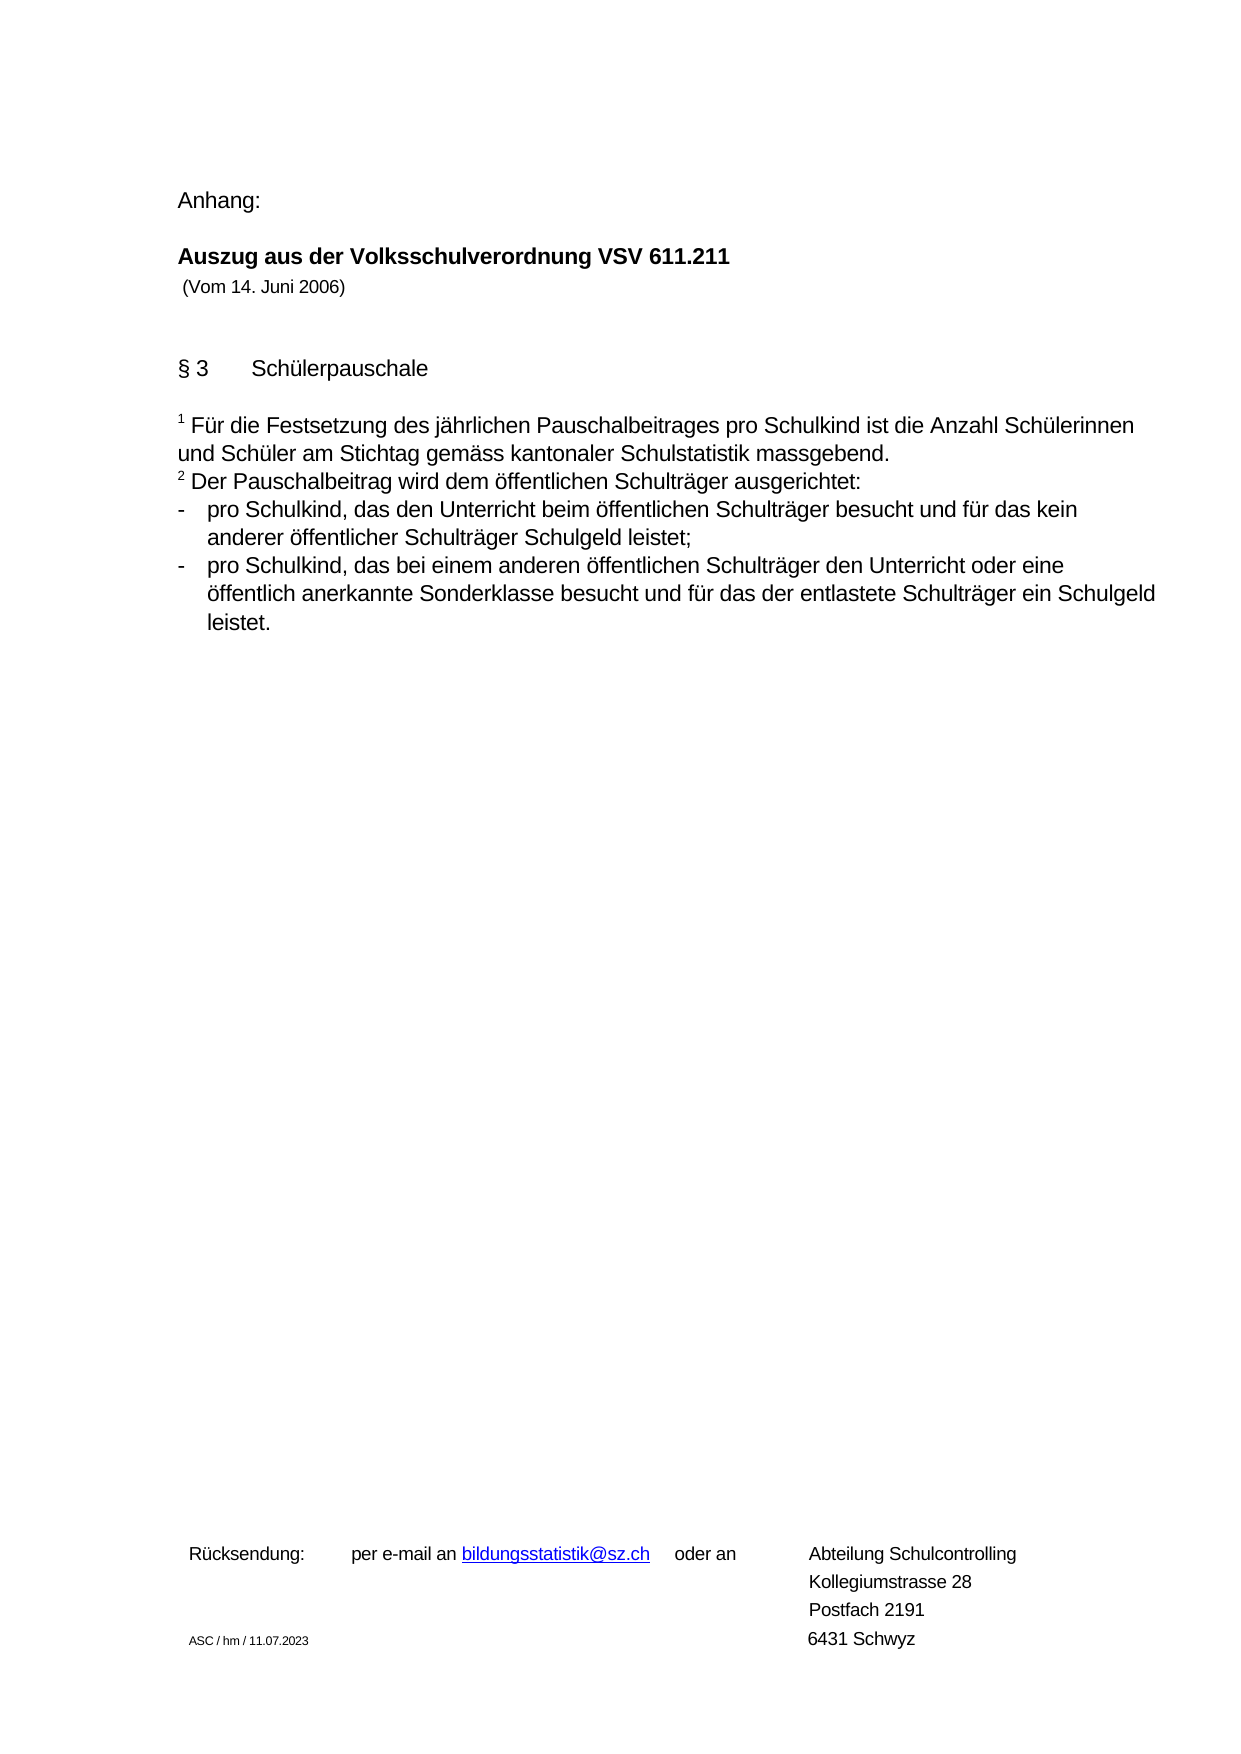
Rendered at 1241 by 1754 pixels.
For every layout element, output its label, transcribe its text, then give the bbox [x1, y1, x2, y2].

text (Vom 14. Juni 2006) [177, 269, 1157, 297]
text 1 Für die Festsetzung des jährlichen Pauschalbeitrages pro Schulkind ist die Anzahl Schülerinnen und Schüler am Stichtag gemäss kantonaler Schulstatistik massgebend. [177, 410, 1157, 466]
text § 3 Schülerpauschale [177, 353, 1157, 382]
text 2 Der Pauschalbeitrag wird dem öffentlichen Schulträger ausgerichtet: [177, 466, 1157, 494]
text Anhang: [177, 185, 1157, 213]
text Auszug aus der Volksschulverordnung VSV 611.211 [177, 241, 1157, 269]
text - pro Schulkind, das den Unterricht beim öffentlichen Schulträger besucht und für das kein anderer öffentlicher Schulträger Schulgeld leistet; [177, 494, 1157, 550]
text - pro Schulkind, das bei einem anderen öffentlichen Schulträger den Unterricht oder eine öffentlich anerkannte Sonderklasse besucht und für das der entlastete Schulträger ein Schulgeld leistet. [177, 550, 1157, 635]
